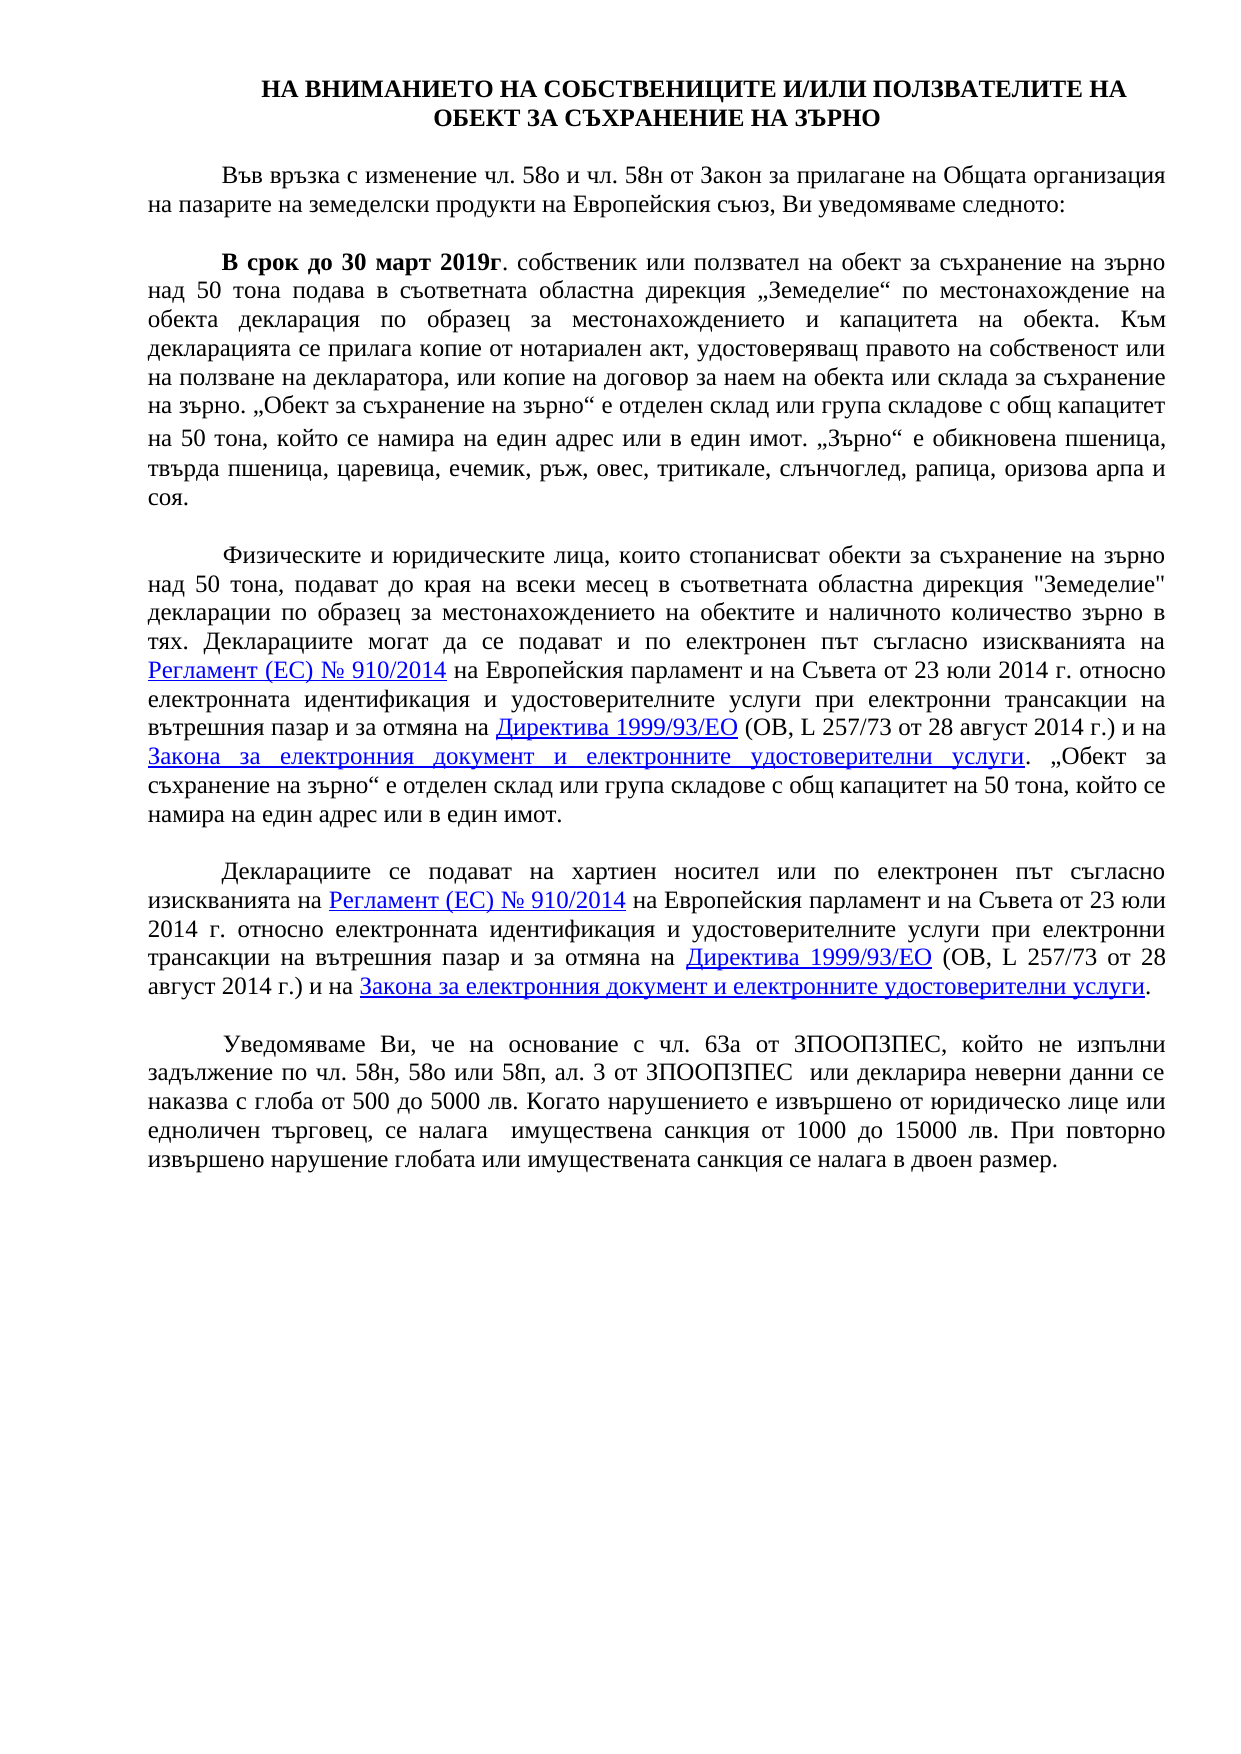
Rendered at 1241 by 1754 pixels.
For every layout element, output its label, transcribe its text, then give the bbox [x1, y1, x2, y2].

text Във връзка с изменение чл. 58о и чл. 58н от Закон за прилагане на Общата организация на пазарите на земеделски продукти на Европейския съюз, Ви уведомяваме следното: [148, 160, 1167, 218]
text НА ВНИМАНИЕТО НА СОБСТВЕНИЦИТЕ И/ИЛИ ПОЛЗВАТЕЛИТЕ НА ОБЕКТ ЗА СЪХРАНЕНИЕ НА ЗЪРНО [148, 74, 1167, 131]
text Уведомяваме Ви, че на основание с чл. 63а от ЗПООПЗПЕС, който не изпълни задължение по чл. 58н, 58о или 58п, ал. 3 от ЗПООПЗПЕС или декларира неверни данни се наказва с глоба от 500 до 5000 лв. Когато нарушението е извършено от юридическо лице или едноличен търговец, се налага имуществена санкция от 1000 до 15000 лв. При повторно извършено нарушение глобата или имуществената санкция се налага в двоен размер. [148, 1029, 1167, 1172]
text Декларациите се подават на хартиен носител или по електронен път съгласно изискванията на Регламент (ЕС) № 910/2014 на Европейския парламент и на Съвета от 23 юли 2014 г. относно електронната идентификация и удостоверителните услуги при електронни трансакции на вътрешния пазар и за отмяна на Директива 1999/93/ЕО (OB, L 257/73 от 28 август 2014 г.) и на Закона за електронния документ и електронните удостоверителни услуги. [148, 856, 1167, 1000]
text Физическите и юридическите лица, които стопанисват обекти за съхранение на зърно над 50 тона, подават до края на всеки месец в съответната областна дирекция "Земеделие" декларации по образец за местонахождението на обектите и наличното количество зърно в тях. Декларациите могат да се подават и по електронен път съгласно изискванията на Регламент (ЕС) № 910/2014 на Европейския парламент и на Съвета от 23 юли 2014 г. относно електронната идентификация и удостоверителните услуги при електронни трансакции на вътрешния пазар и за отмяна на Директива 1999/93/ЕО (OB, L 257/73 от 28 август 2014 г.) и на Закона за електронния документ и електронните удостоверителни услуги. „Обект за съхранение на зърно“ е отделен склад или група складове с общ капацитет на 50 тона, който се намира на един адрес или в един имот. [148, 540, 1167, 827]
text В срок до 30 март 2019г. собственик или ползвател на обект за съхранение на зърно над 50 тона подава в съответната областна дирекция „Земеделие“ по местонахождение на обекта декларация по образец за местонахождението и капацитета на обекта. Към декларацията се прилага копие от нотариален акт, удостоверяващ правото на собственост или на ползване на декларатора, или копие на договор за наем на обекта или склада за съхранение на зърно. „Обект за съхранение на зърно“ е отделен склад или група складове с общ капацитет на 50 тона, който се намира на един адрес или в един имот. „Зърно“ е обикновена пшеница, твърда пшеница, царевица, ечемик, ръж, овес, тритикале, слънчоглед, рапица, оризова арпа и соя. [148, 247, 1167, 511]
